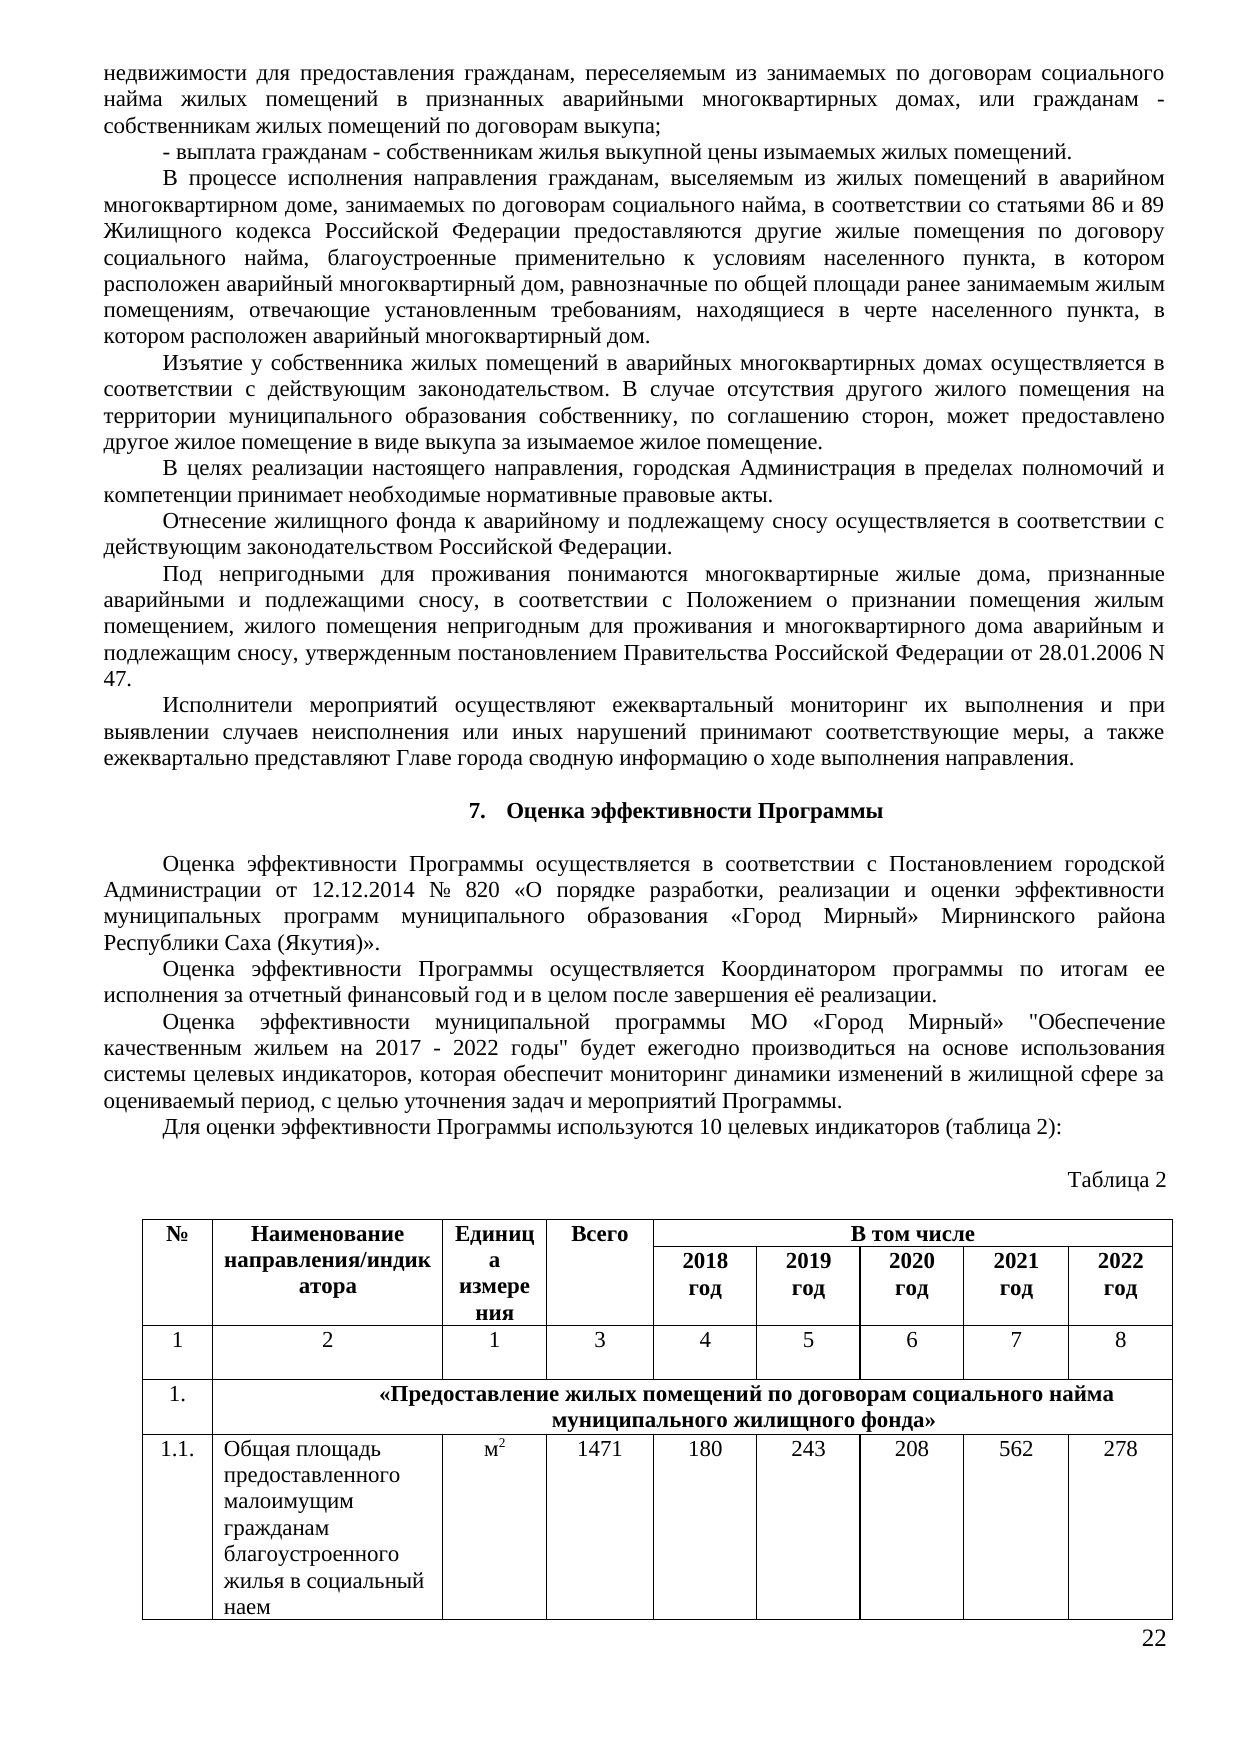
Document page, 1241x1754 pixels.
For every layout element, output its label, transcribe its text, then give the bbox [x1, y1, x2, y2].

table_cell 2018 год [654, 1247, 756, 1325]
table_cell 2022 год [1069, 1247, 1172, 1325]
table_cell м2 [443, 1435, 546, 1619]
table_cell 1471 [547, 1435, 653, 1619]
table_header Единица измерения [443, 1220, 546, 1325]
text Изъятие у собственника жилых помещений в аварийных многоквартирных домах осуществляется в соответствии с действующим законодательством. В случае отсутствия другого жилого помещения на территории муниципального образования собственнику, по соглашению сторон, может предоставлено другое жилое помещение в виде выкупа за изымаемое жилое помещение. [103, 349, 1167, 454]
table_cell 8 [1069, 1326, 1172, 1379]
text Под непригодными для проживания понимаются многоквартирные жилые дома, признанные аварийными и подлежащими сносу, в соответствии с Положением о признании помещения жилым помещением, жилого помещения непригодным для проживания и многоквартирного дома аварийным и подлежащим сносу, утвержденным постановлением Правительства Российской Федерации от 28.01.2006 N 47. [103, 560, 1167, 692]
table_cell 2020 год [861, 1247, 963, 1325]
table_header В том числе [654, 1220, 1172, 1246]
table_cell 2021 год [964, 1247, 1068, 1325]
table_cell 180 [654, 1435, 756, 1619]
text Отнесение жилищного фонда к аварийному и подлежащему сносу осуществляется в соответствии с действующим законодательством Российской Федерации. [103, 507, 1167, 560]
text Оценка эффективности муниципальной программы МО «Город Мирный» "Обеспечение качественным жильем на 2017 - 2022 годы" будет ежегодно производиться на основе использования системы целевых индикаторов, которая обеспечит мониторинг динамики изменений в жилищной сфере за оцениваемый период, с целью уточнения задач и мероприятий Программы. [103, 1008, 1167, 1113]
text Для оценки эффективности Программы используются 10 целевых индикаторов (таблица 2): [103, 1113, 1167, 1139]
table_header Всего [547, 1220, 653, 1325]
table_cell 562 [964, 1435, 1068, 1619]
table_cell 243 [757, 1435, 859, 1619]
text - выплата гражданам - собственникам жилья выкупной цены изымаемых жилых помещений. [103, 138, 1167, 164]
table_cell 1 [143, 1326, 212, 1379]
text В процессе исполнения направления гражданам, выселяемым из жилых помещений в аварийном многоквартирном доме, занимаемых по договорам социального найма, в соответствии со статьями 86 и 89 Жилищного кодекса Российской Федерации предоставляются другие жилые помещения по договору социального найма, благоустроенные применительно к условиям населенного пункта, в котором расположен аварийный многоквартирный дом, равнозначные по общей площади ранее занимаемым жилым помещениям, отвечающие установленным требованиям, находящиеся в черте населенного пункта, в котором расположен аварийный многоквартирный дом. [103, 164, 1167, 349]
table_cell [213, 1380, 316, 1434]
table_cell 1.1. [143, 1435, 212, 1619]
text В целях реализации настоящего направления, городская Администрация в пределах полномочий и компетенции принимает необходимые нормативные правовые акты. [103, 454, 1167, 507]
text Оценка эффективности Программы осуществляется Координатором программы по итогам ее исполнения за отчетный финансовый год и в целом после завершения её реализации. [103, 955, 1167, 1008]
table_cell 7 [964, 1326, 1068, 1379]
text Таблица 2 [148, 1166, 1167, 1192]
table_header Наименование направления/индикатора [213, 1220, 442, 1325]
table_header № [143, 1220, 212, 1325]
table_cell «Предоставление жилых помещений по договорам социального найма муниципального жилищного фонда» [316, 1380, 1172, 1434]
table_cell Общая площадь предоставленного малоимущим гражданам благоустроенного жилья в социальный наем [213, 1435, 442, 1619]
table_cell 1 [443, 1326, 546, 1379]
table_cell 2019 год [757, 1247, 859, 1325]
table_cell 2 [213, 1326, 442, 1379]
table_cell 3 [547, 1326, 653, 1379]
table_cell 278 [1069, 1435, 1172, 1619]
text Оценка эффективности Программы осуществляется в соответствии с Постановлением городской Администрации от 12.12.2014 № 820 «О порядке разработки, реализации и оценки эффективности муниципальных программ муниципального образования «Город Мирный» Мирнинского района Республики Саха (Якутия)». [103, 850, 1167, 955]
table_cell 208 [861, 1435, 963, 1619]
list Оценка эффективности Программы [185, 797, 1167, 823]
table_cell 4 [654, 1326, 756, 1379]
table_cell 6 [861, 1326, 963, 1379]
text Исполнители мероприятий осуществляют ежеквартальный мониторинг их выполнения и при выявлении случаев неисполнения или иных нарушений принимают соответствующие меры, а также ежеквартально представляют Главе города сводную информацию о ходе выполнения направления. [103, 692, 1167, 771]
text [103, 59, 1167, 138]
table_cell 1. [143, 1380, 212, 1434]
table_cell 5 [757, 1326, 859, 1379]
